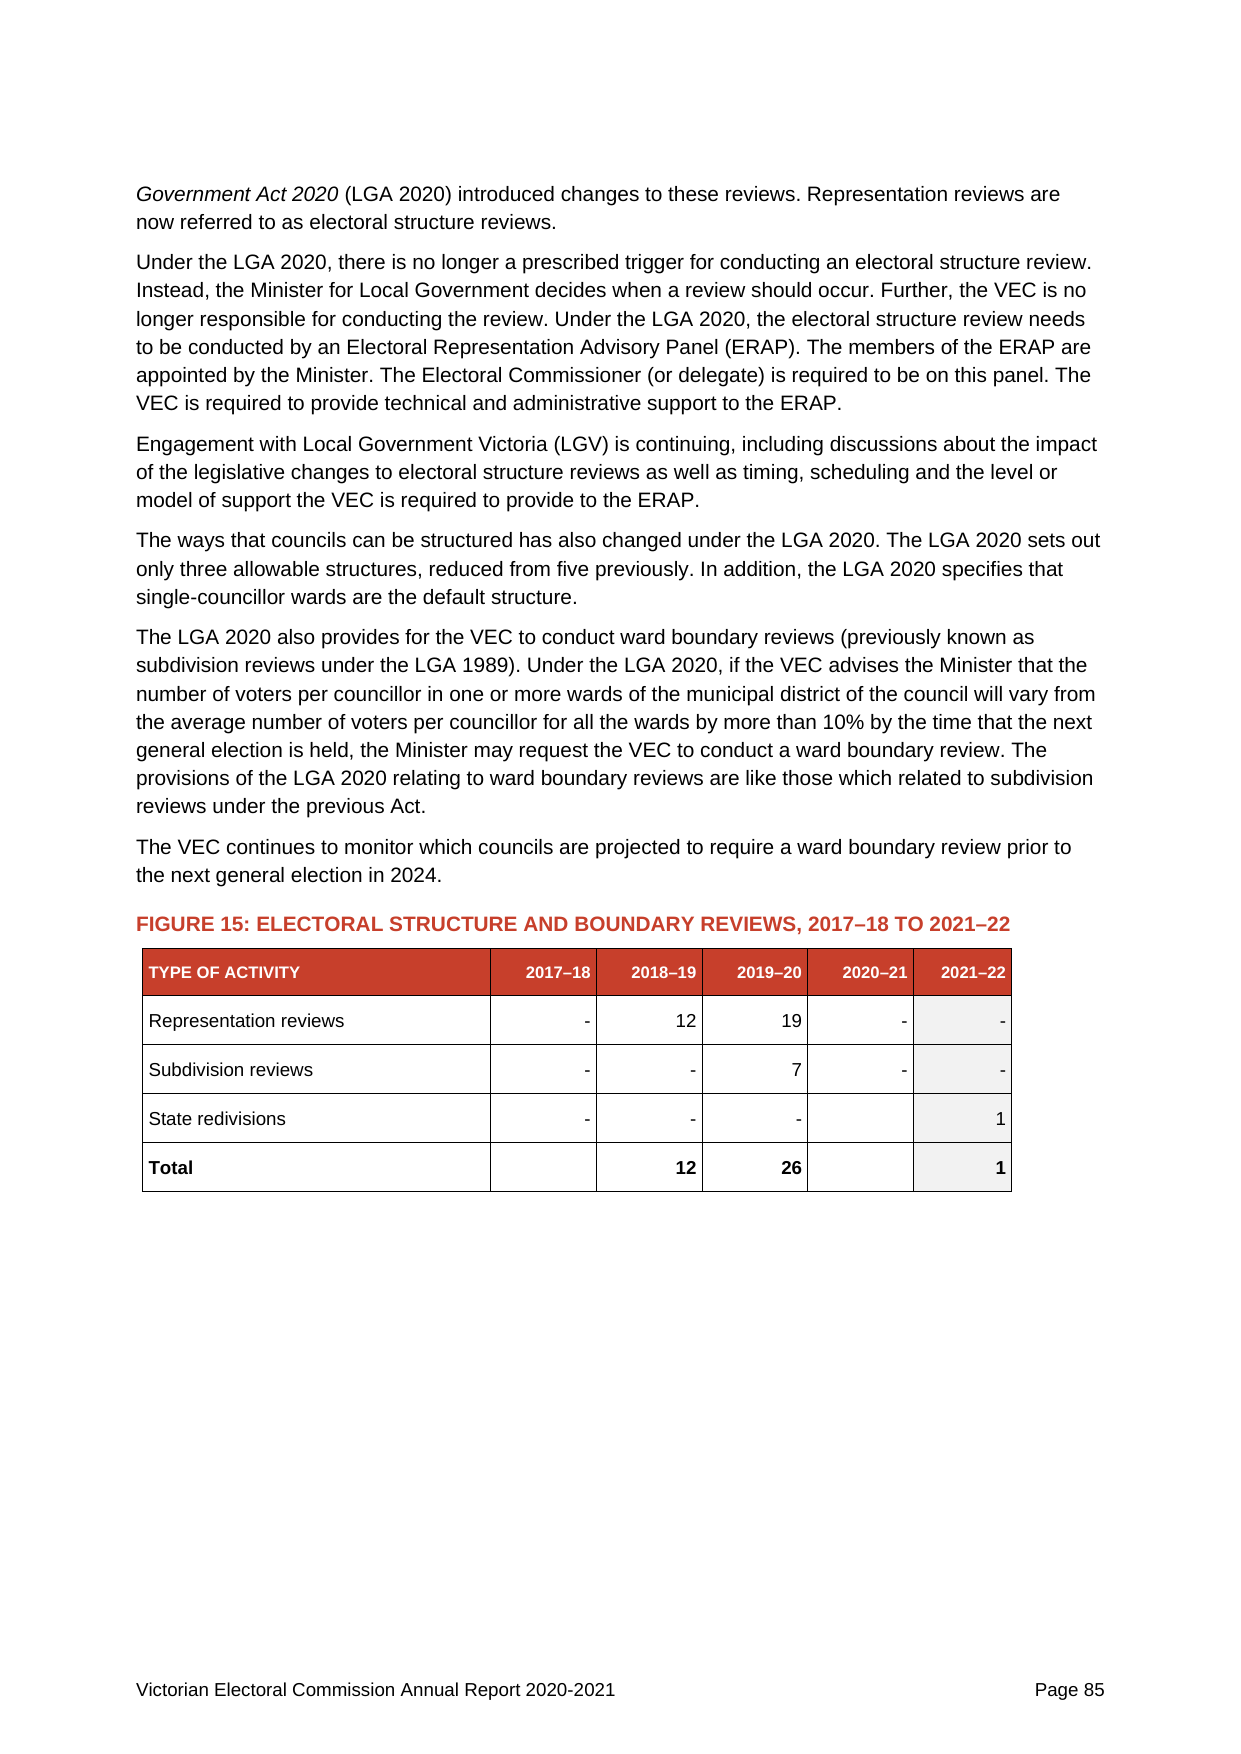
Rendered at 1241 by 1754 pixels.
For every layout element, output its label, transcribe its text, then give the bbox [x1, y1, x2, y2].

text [136, 177, 1104, 233]
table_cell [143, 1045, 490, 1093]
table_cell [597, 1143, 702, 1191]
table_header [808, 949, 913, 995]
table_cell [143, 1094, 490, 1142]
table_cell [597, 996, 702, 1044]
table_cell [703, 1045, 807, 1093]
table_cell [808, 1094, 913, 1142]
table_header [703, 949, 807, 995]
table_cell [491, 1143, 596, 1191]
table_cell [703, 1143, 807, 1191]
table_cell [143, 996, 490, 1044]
text Under the LGA 2020, there is no longer a prescribed trigger for conducting an electoral structure review. Instead, the Minister for Local Government decides when a review should occur. Further, the VEC is no longer responsible for conducting the review. Under the LGA 2020, the electoral structure review needs to be conducted by an Electoral Representation Advisory Panel (ERAP). The members of the ERAP are appointed by the Minister. The Electoral Commissioner (or delegate) is required to be on this panel. The VEC is required to provide technical and administrative support to the ERAP. [136, 246, 1104, 415]
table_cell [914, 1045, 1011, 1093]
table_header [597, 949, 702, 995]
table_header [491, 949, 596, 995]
text The VEC continues to monitor which councils are projected to require a ward boundary review prior to the next general election in 2024. [136, 830, 1104, 887]
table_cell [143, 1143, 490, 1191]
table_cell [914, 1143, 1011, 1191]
text The ways that councils can be structured has also changed under the LGA 2020. The LGA 2020 sets out only three allowable structures, reduced from five previously. In addition, the LGA 2020 specifies that single-councillor wards are the default structure. [136, 524, 1104, 608]
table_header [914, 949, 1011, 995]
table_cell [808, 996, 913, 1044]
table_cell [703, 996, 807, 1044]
text Engagement with Local Government Victoria (LGV) is continuing, including discussions about the impact of the legislative changes to electoral structure reviews as well as timing, scheduling and the level or model of support the VEC is required to provide to the ERAP. [136, 427, 1104, 512]
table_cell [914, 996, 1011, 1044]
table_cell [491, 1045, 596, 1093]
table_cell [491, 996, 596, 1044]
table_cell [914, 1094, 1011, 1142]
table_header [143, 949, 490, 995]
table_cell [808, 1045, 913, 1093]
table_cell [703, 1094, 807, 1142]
text The LGA 2020 also provides for the VEC to conduct ward boundary reviews (previously known as subdivision reviews under the LGA 1989). Under the LGA 2020, if the VEC advises the Minister that the number of voters per councillor in one or more wards of the municipal district of the council will vary from the average number of voters per councillor for all the wards by more than 10% by the time that the next general election is held, the Minister may request the VEC to conduct a ward boundary review. The provisions of the LGA 2020 relating to ward boundary reviews are like those which related to subdivision reviews under the previous Act. [136, 621, 1104, 818]
text Figure 15: Electoral structure and boundary reviews, 2017–18 to 2021–22 [136, 912, 1104, 936]
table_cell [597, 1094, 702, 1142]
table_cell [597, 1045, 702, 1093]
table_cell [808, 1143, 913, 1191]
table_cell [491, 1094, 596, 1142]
